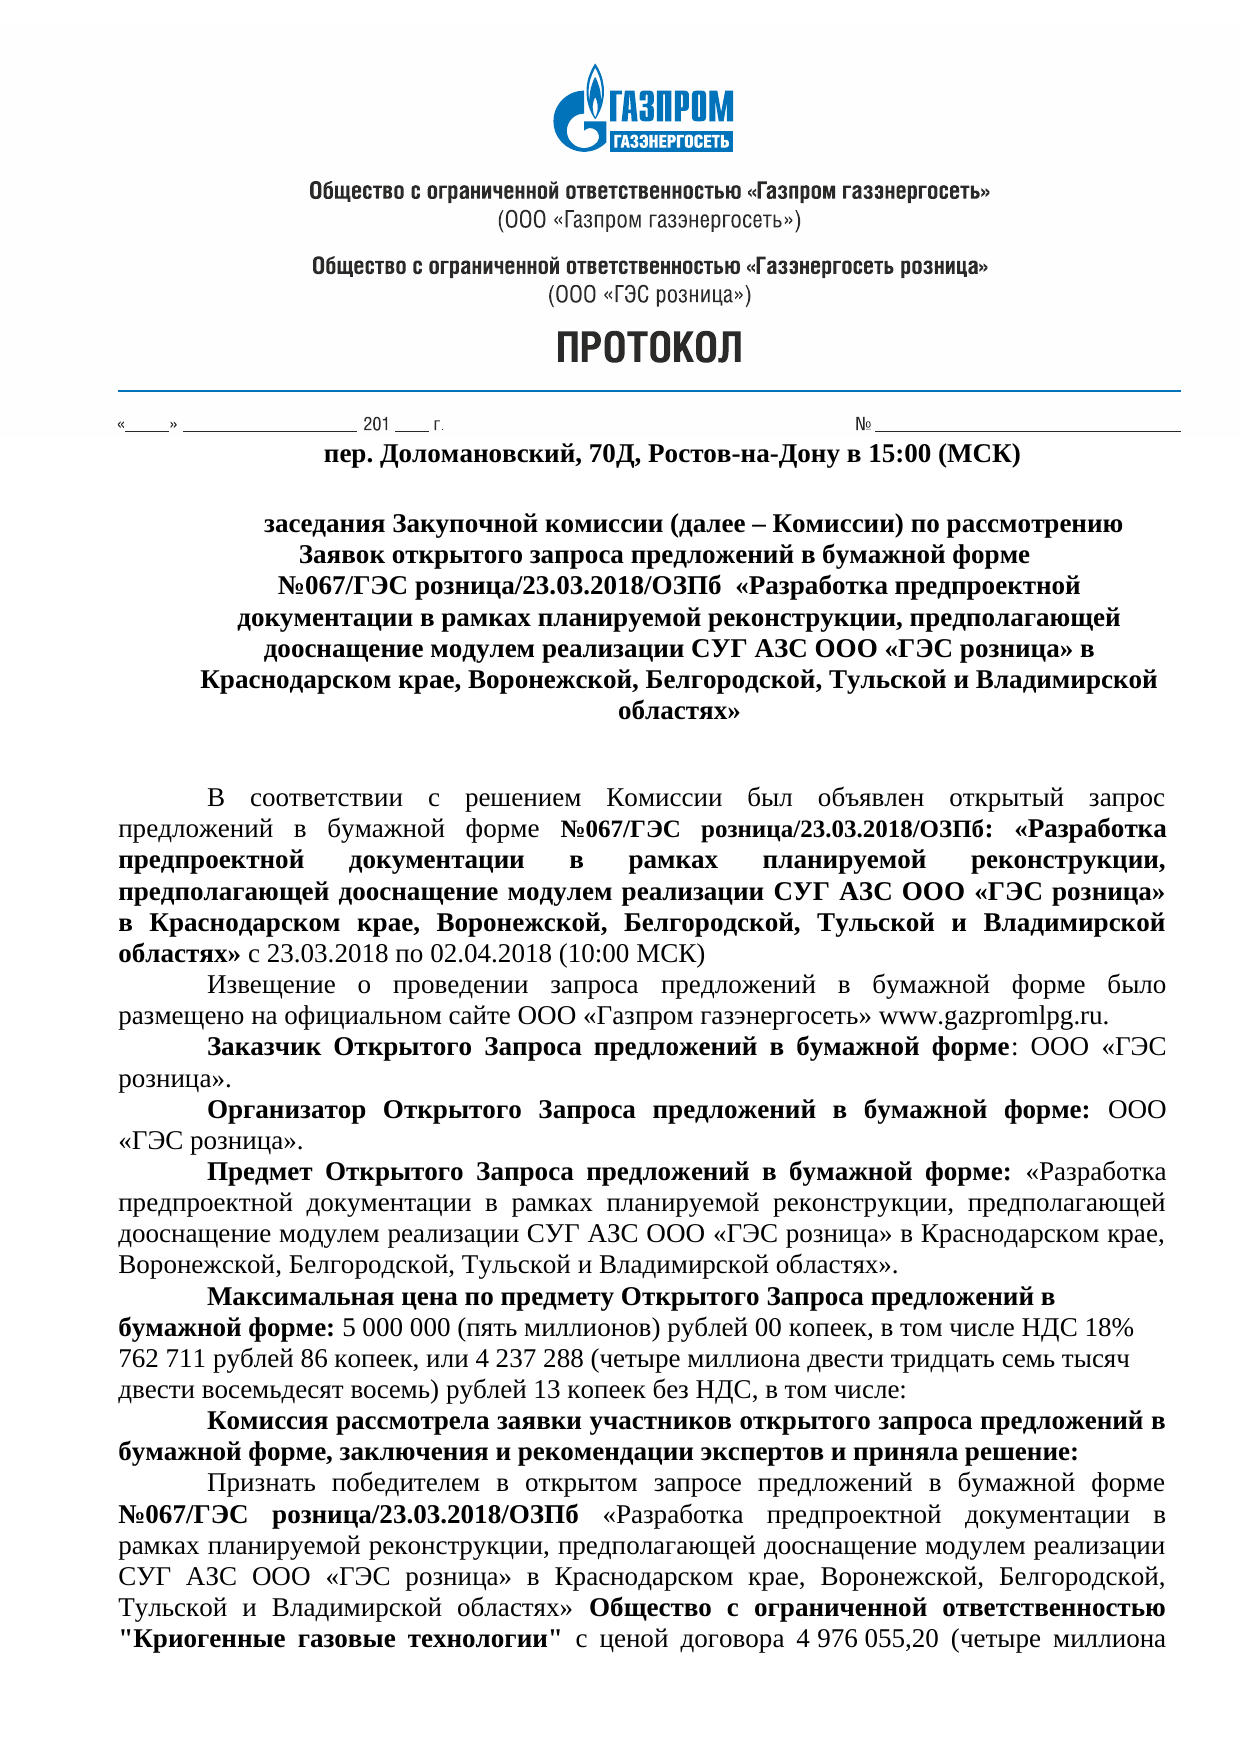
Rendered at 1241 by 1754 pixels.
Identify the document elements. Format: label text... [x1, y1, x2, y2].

text Предмет Открытого Запроса предложений в бумажной форме: «Разработка предпроектной документации в рамках планируемой реконструкции, предполагающей дооснащение модулем реализации СУГ АЗС ООО «ГЭС розница» в Краснодарском крае, Воронежской, Белгородской, Тульской и Владимирской областях». [118, 1155, 1167, 1280]
table_header заседания Закупочной комиссии (далее – Комиссии) по рассмотрению Заявок открытого запроса предложений в бумажной форме №067/ГЭС розница/23.03.2018/ОЗПб «Разработка предпроектной документации в рамках планируемой реконструкции, предполагающей дооснащение модулем реализации СУГ АЗС ООО «ГЭС розница» в Краснодарском крае, Воронежской, Белгородской, Тульской и Владимирской областях» [148, 507, 1181, 781]
text Комиссия рассмотрела заявки участников открытого запроса предложений в бумажной форме, заключения и рекомендации экспертов и приняла решение: [118, 1404, 1167, 1467]
text Организатор Открытого Запроса предложений в бумажной форме: ООО «ГЭС розница». [118, 1093, 1167, 1155]
text Заказчик Открытого Запроса предложений в бумажной форме: ООО «ГЭС розница». [118, 1031, 1167, 1093]
table_header пер. Доломановский, 70Д, Ростов-на-Дону в 15:00 (МСК) [144, 437, 1152, 472]
text Максимальная цена по предмету Открытого Запроса предложений в бумажной форме: 5 000 000 (пять миллионов) рублей 00 копеек, в том числе НДС 18% 762 711 рублей 86 копеек, или 4 237 288 (четыре миллиона двести тридцать семь тысяч двести восемьдесят восемь) рублей 13 копеек без НДС, в том числе: [118, 1280, 1152, 1404]
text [118, 1467, 1167, 1653]
text В соответствии с решением Комиссии был объявлен открытый запрос предложений в бумажной форме №067/ГЭС розница/23.03.2018/ОЗПб: «Разработка предпроектной документации в рамках планируемой реконструкции, предполагающей дооснащение модулем реализации СУГ АЗС ООО «ГЭС розница» в Краснодарском крае, Воронежской, Белгородской, Тульской и Владимирской областях» с 23.03.2018 по 02.04.2018 (10:00 МСК) [118, 781, 1167, 968]
text Извещение о проведении запроса предложений в бумажной форме было размещено на официальном сайте ООО «Газпром газэнергосеть» www.gazpromlpg.ru. [118, 968, 1167, 1031]
